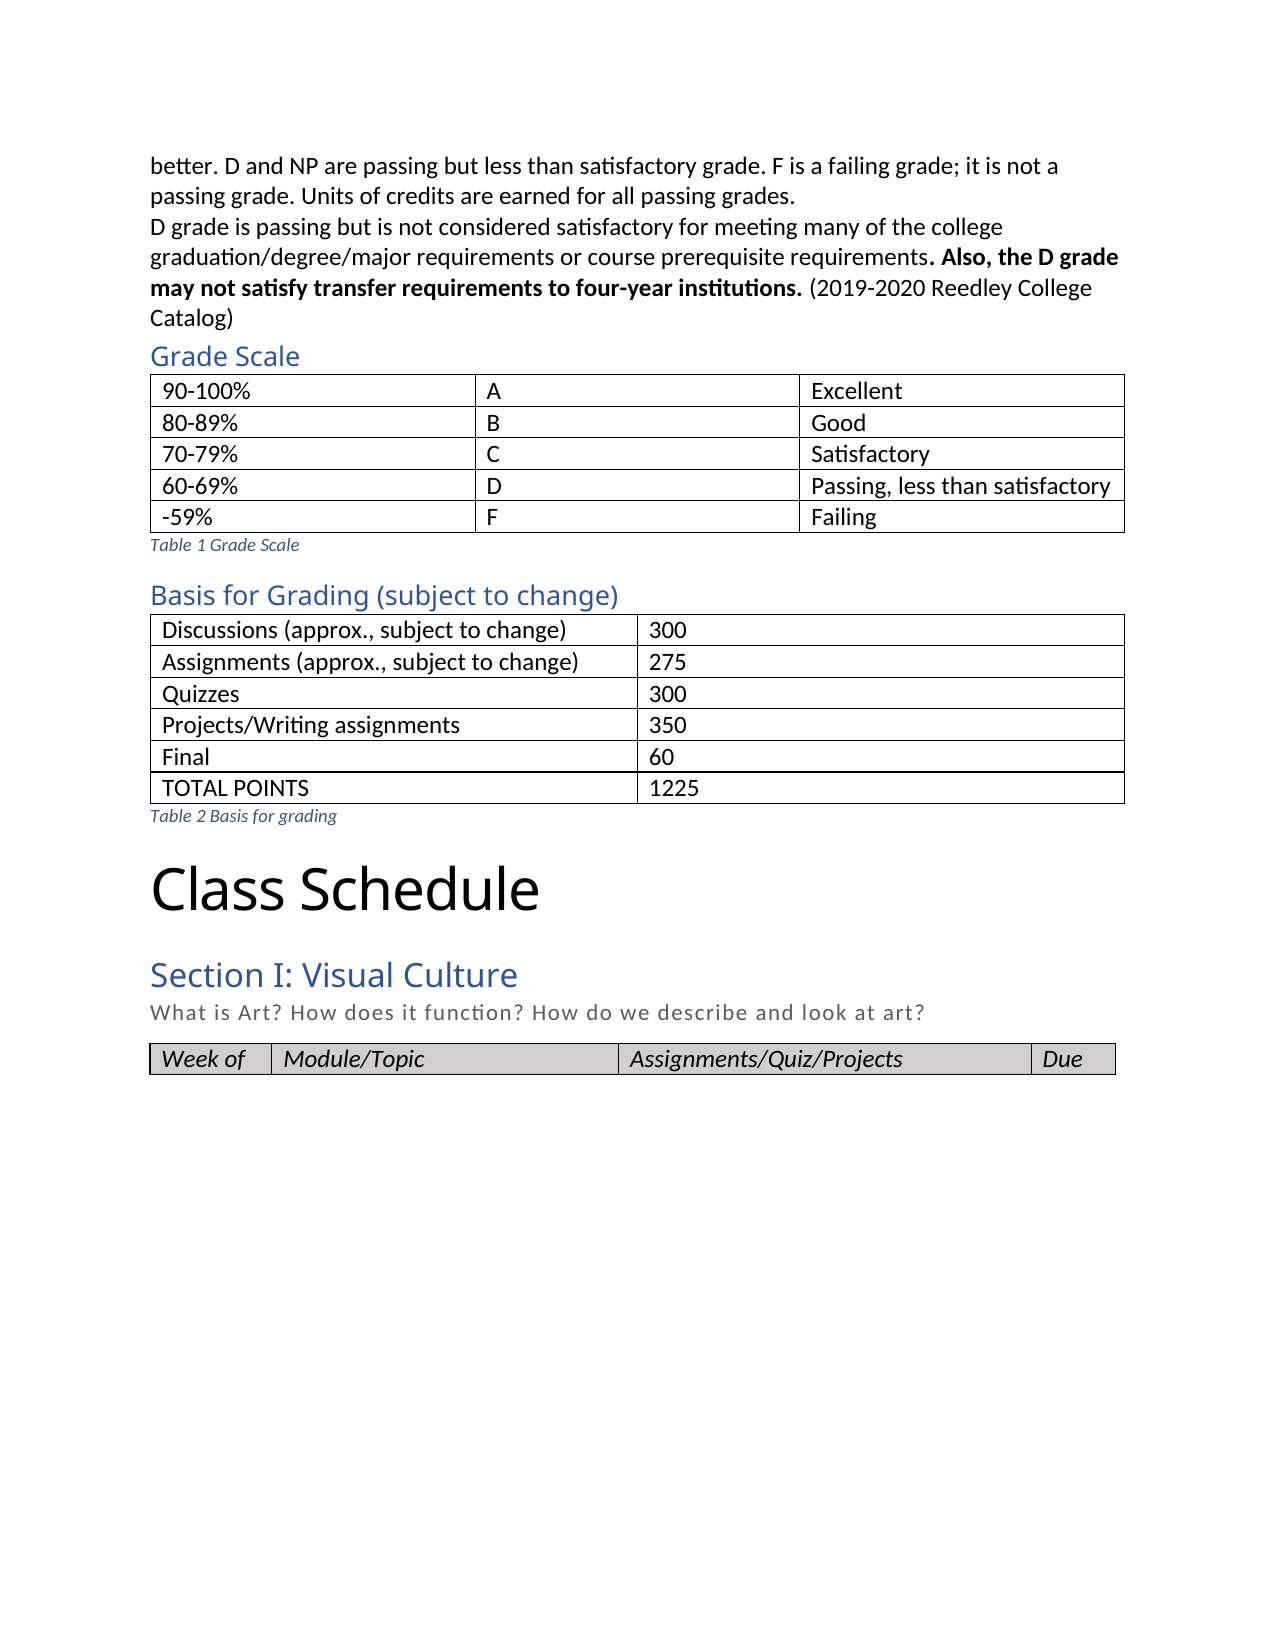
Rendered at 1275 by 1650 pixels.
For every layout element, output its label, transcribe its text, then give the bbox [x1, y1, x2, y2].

text D grade is passing but is not considered satisfactory for meeting many of the college graduation/degree/major requirements or course prerequisite requirements. Also, the D grade may not satisfy transfer requirements to four-year institutions. (2019-2020 Reedley College Catalog) [150, 211, 1125, 333]
table_header Due [1032, 1044, 1115, 1074]
table_cell TOTAL POINTS [151, 773, 637, 803]
table_cell 300 [638, 678, 1124, 708]
table_header 90-100% [151, 375, 475, 406]
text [150, 150, 1125, 211]
subtitle Section I: Visual Culture [150, 952, 1125, 998]
table_cell Satisfactory [800, 438, 1124, 469]
title Class Schedule [150, 848, 1125, 927]
table_header Discussions (approx., subject to change) [151, 615, 637, 645]
subtitle Basis for Grading (subject to change) [150, 577, 1125, 614]
subtitle Grade Scale [150, 337, 1125, 374]
table_header Assignments/Quiz/Projects [619, 1044, 1031, 1074]
table_header Excellent [800, 375, 1124, 406]
table_cell Assignments (approx., subject to change) [151, 646, 637, 677]
table_cell 60-69% [151, 470, 475, 500]
table_header A [476, 375, 799, 406]
table_cell C [476, 438, 799, 469]
table_cell D [476, 470, 799, 500]
table_cell 1225 [638, 773, 1124, 803]
table_cell 60 [638, 741, 1124, 771]
table_header Module/Topic [272, 1044, 618, 1074]
table_header Week of [151, 1044, 271, 1074]
table_cell Good [800, 407, 1124, 437]
table_cell 275 [638, 646, 1124, 677]
table_cell 70-79% [151, 438, 475, 469]
table_cell Final [151, 741, 637, 771]
table_cell F [476, 501, 799, 532]
table_cell Quizzes [151, 678, 637, 708]
table_cell B [476, 407, 799, 437]
table_cell 350 [638, 709, 1124, 740]
table_header 300 [638, 615, 1124, 645]
table_cell -59% [151, 501, 475, 532]
table_cell Passing, less than satisfactory [800, 470, 1124, 500]
table_cell 80-89% [151, 407, 475, 437]
table_cell Failing [800, 501, 1124, 532]
subtitle What is Art? How does it function? How do we describe and look at art? [150, 998, 1125, 1026]
table_cell Projects/Writing assignments [151, 709, 637, 740]
